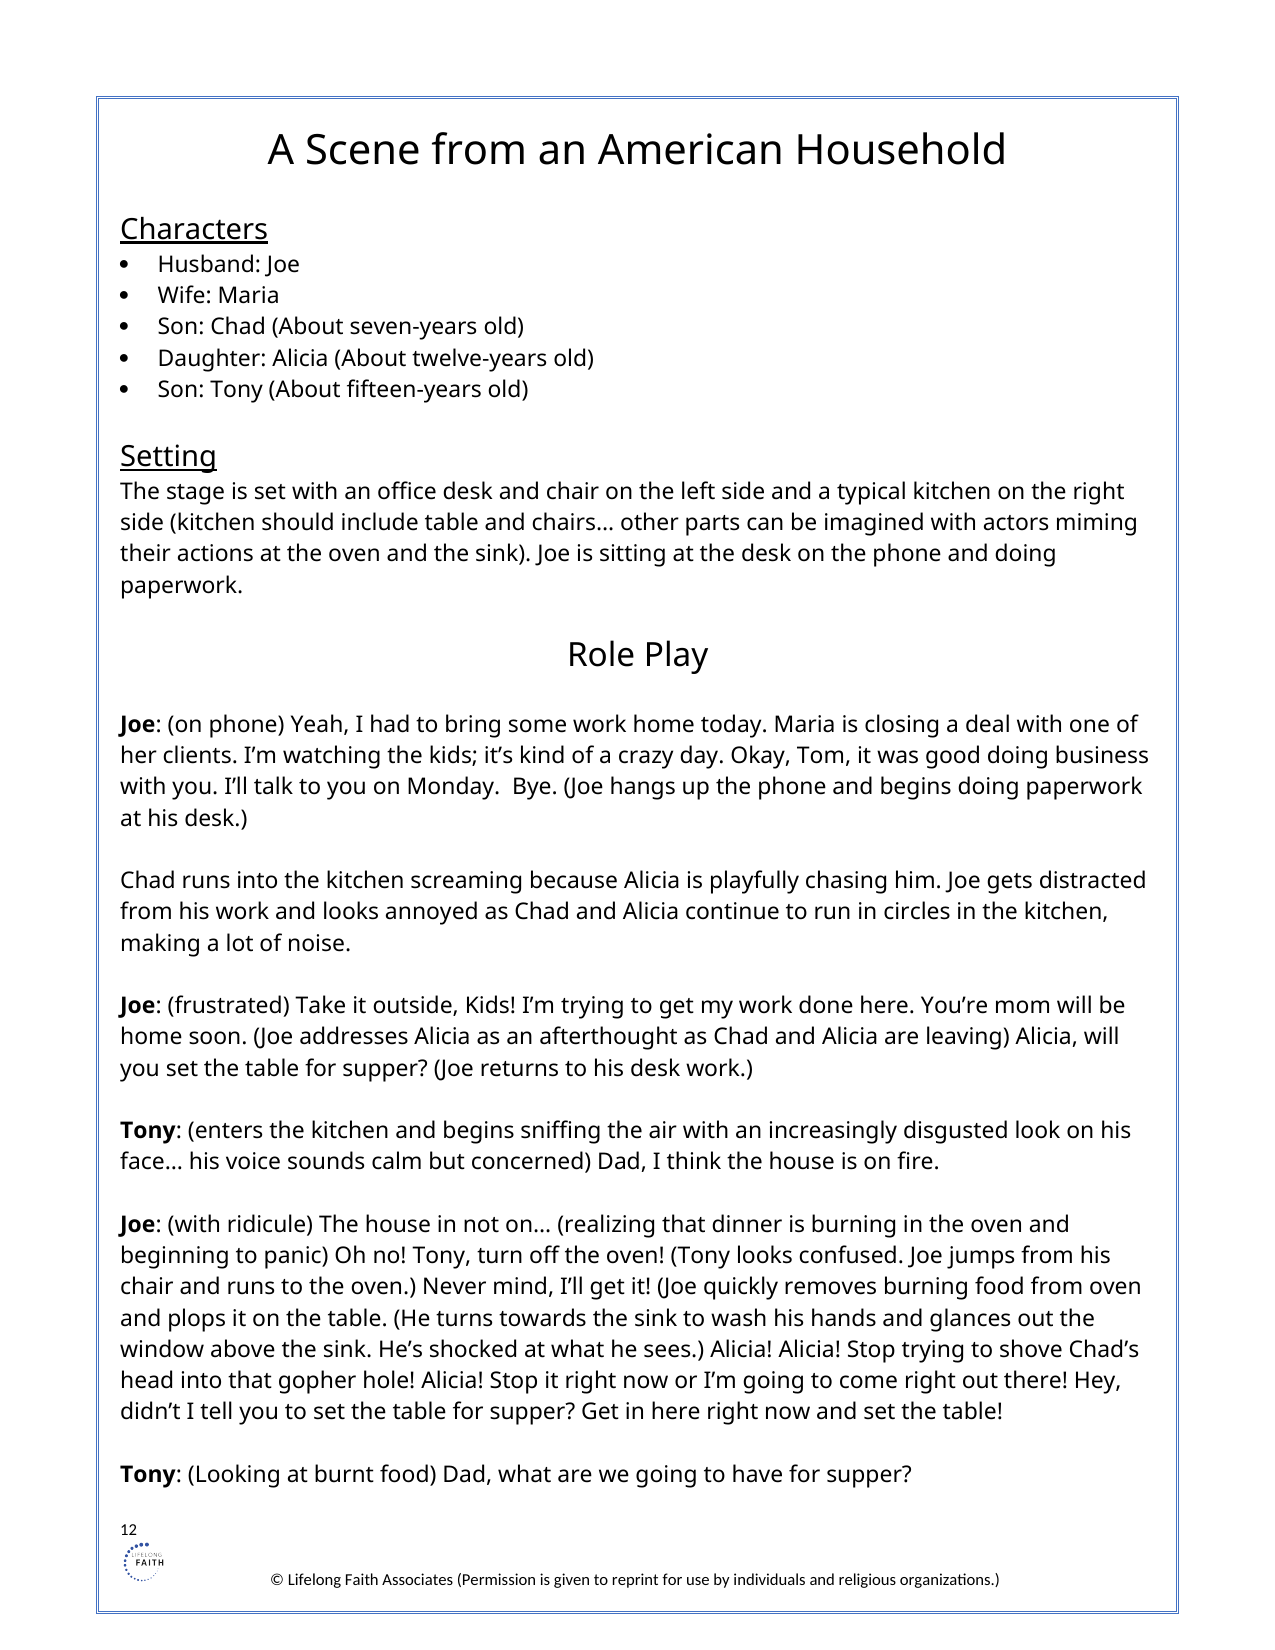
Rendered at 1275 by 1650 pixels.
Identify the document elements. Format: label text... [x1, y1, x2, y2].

list Son: Tony (About fifteen-years old) [120, 373, 1155, 404]
list Son: Chad (About seven-years old) [120, 310, 1155, 341]
list Daughter: Alicia (About twelve-years old) [120, 341, 1155, 373]
text Joe: (with ridicule) The house in not on… (realizing that dinner is burning in the oven and beginning to panic) Oh no! Tony, turn off the oven! (Tony looks confused. Joe jumps from his chair and runs to the oven.) Never mind, I’ll get it! (Joe quickly removes burning food from oven and plops it on the table. (He turns towards the sink to wash his hands and glances out the window above the sink. He’s shocked at what he sees.) Alicia! Alicia! Stop trying to shove Chad’s head into that gopher hole! Alicia! Stop it right now or I’m going to come right out there! Hey, didn’t I tell you to set the table for supper? Get in here right now and set the table! [120, 1208, 1155, 1427]
list Wife: Maria [120, 279, 1155, 310]
text Chad runs into the kitchen screaming because Alicia is playfully chasing him. Joe gets distracted from his work and looks annoyed as Chad and Alicia continue to run in circles in the kitchen, making a lot of noise. [120, 864, 1155, 958]
text The stage is set with an office desk and chair on the left side and a typical kitchen on the right side (kitchen should include table and chairs… other parts can be imagined with actors miming their actions at the oven and the sink). Joe is sitting at the desk on the phone and doing paperwork. [120, 475, 1155, 600]
text Joe: (frustrated) Take it outside, Kids! I’m trying to get my work done here. You’re mom will be home soon. (Joe addresses Alicia as an afterthought as Chad and Alicia are leaving) Alicia, will you set the table for supper? (Joe returns to his desk work.) [120, 989, 1155, 1083]
text Tony: (enters the kitchen and begins sniffing the air with an increasingly disgusted look on his face… his voice sounds calm but concerned) Dad, I think the house is on fire. [120, 1114, 1155, 1177]
list Husband: Joe [120, 248, 1155, 279]
subtitle A Scene from an American Household [120, 120, 1155, 177]
picture [120, 1539, 167, 1586]
text Tony: (Looking at burnt food) Dad, what are we going to have for supper? [120, 1458, 1155, 1489]
text Joe: (on phone) Yeah, I had to bring some work home today. Maria is closing a deal with one of her clients. I’m watching the kids; it’s kind of a crazy day. Okay, Tom, it was good doing business with you. I’ll talk to you on Monday. Bye. (Joe hangs up the phone and begins doing paperwork at his desk.) [120, 708, 1155, 833]
subtitle Role Play [120, 631, 1155, 677]
subtitle Setting [120, 435, 1155, 475]
subtitle Characters [120, 208, 1155, 248]
